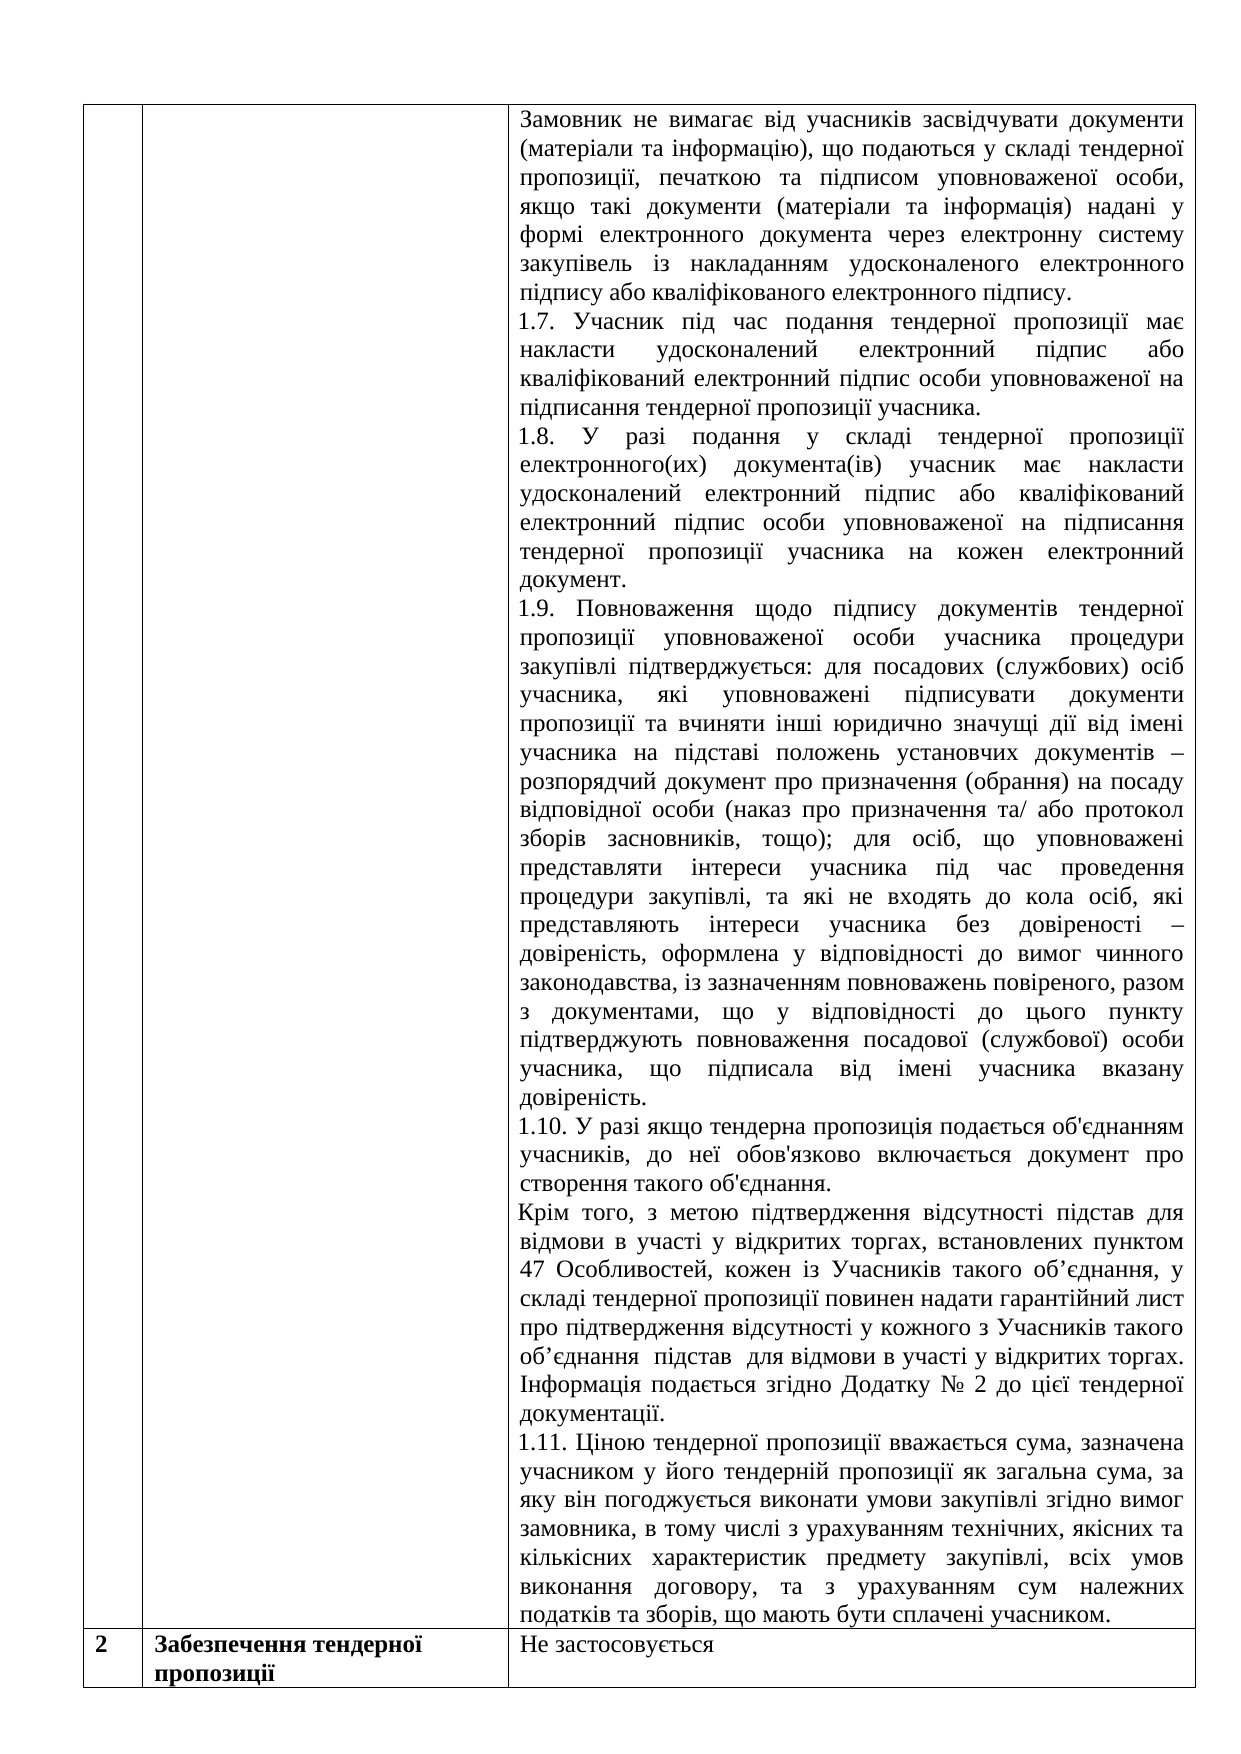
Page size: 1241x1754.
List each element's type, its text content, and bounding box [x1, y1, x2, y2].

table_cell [143, 105, 508, 1628]
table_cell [509, 105, 1195, 1628]
table_cell Не застосовується [509, 1629, 1195, 1687]
table_cell Забезпечення тендерної пропозиції [143, 1629, 508, 1687]
table_cell 1 [84, 105, 142, 1628]
table_cell 2 [84, 1629, 142, 1687]
